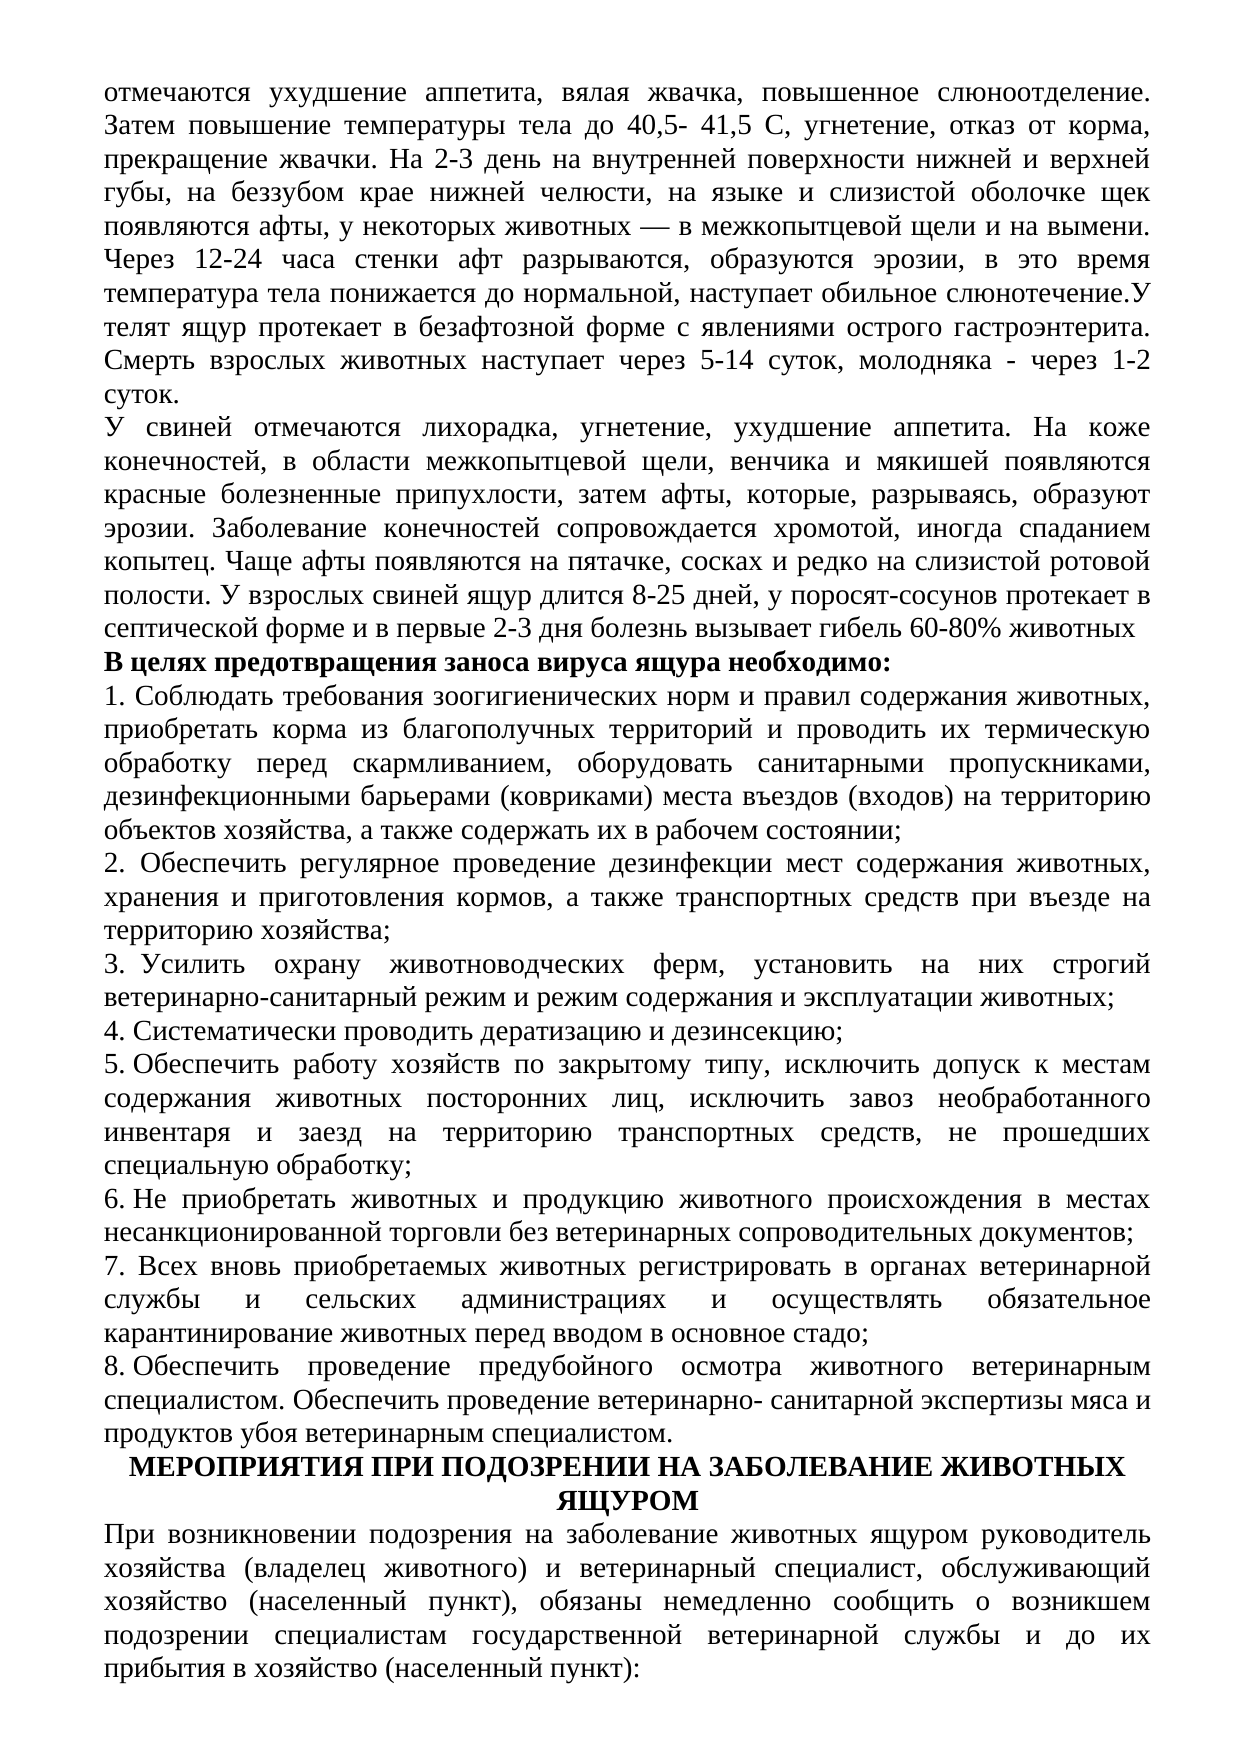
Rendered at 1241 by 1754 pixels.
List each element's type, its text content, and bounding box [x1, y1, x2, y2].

text У свиней отмечаются лихорадка, угнетение, ухудшение аппетита. На коже конечностей, в области межкопытцевой щели, венчика и мякишей появляются красные болезненные припухлости, затем афты, которые, разрываясь, образуют эрозии. Заболевание конечностей сопровождается хромотой, иногда спаданием копытец. Чаще афты появляются на пятачке, сосках и редко на слизистой ротовой полости. У взрослых свиней ящур длится 8-25 дней, у поросят-сосунов протекает в септической форме и в первые 2-3 дня болезнь вызывает гибель 60-80% животных [103, 409, 1152, 644]
text 5. Обеспечить работу хозяйств по закрытому типу, исключить допуск к местам содержания животных посторонних лиц, исключить завоз необработанного инвентаря и заезд на территорию транспортных средств, не прошедших специальную обработку; [103, 1047, 1152, 1181]
text В целях предотвращения заноса вируса ящура необходимо: [103, 644, 1152, 678]
text 2. Обеспечить регулярное проведение дезинфекции мест содержания животных, хранения и приготовления кормов, а также транспортных средств при въезде на территорию хозяйства; [103, 845, 1152, 946]
text 4. Систематически проводить дератизацию и дезинсекцию; [103, 1013, 1152, 1047]
text При возникновении подозрения на заболевание животных ящуром руководитель хозяйства (владелец животного) и ветеринарный специалист, обслуживающий хозяйство (населенный пункт), обязаны немедленно сообщить о возникшем подозрении специалистам государственной ветеринарной службы и до их прибытия в хозяйство (населенный пункт): [103, 1516, 1152, 1684]
text 6. Не приобретать животных и продукцию животного происхождения в местах несанкционированной торговли без ветеринарных сопроводительных документов; [103, 1181, 1152, 1248]
text МЕРОПРИЯТИЯ ПРИ ПОДОЗРЕНИИ НА ЗАБОЛЕВАНИЕ ЖИВОТНЫХ ЯЩУРОМ [103, 1449, 1152, 1516]
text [103, 74, 1152, 409]
text 3. Усилить охрану животноводческих ферм, установить на них строгий ветеринарно-санитарный режим и режим содержания и эксплуатации животных; [103, 946, 1152, 1013]
text 7. Всех вновь приобретаемых животных регистрировать в органах ветеринарной службы и сельских администрациях и осуществлять обязательное карантинирование животных перед вводом в основное стадо; [103, 1248, 1152, 1348]
text 8. Обеспечить проведение предубойного осмотра животного ветеринарным специалистом. Обеспечить проведение ветеринарно- санитарной экспертизы мяса и продуктов убоя ветеринарным специалистом. [103, 1348, 1152, 1449]
text 1. Соблюдать требования зоогигиенических норм и правил содержания животных, приобретать корма из благополучных территорий и проводить их термическую обработку перед скармливанием, оборудовать санитарными пропускниками, дезинфекционными барьерами (ковриками) места въездов (входов) на территорию объектов хозяйства, а также содержать их в рабочем состоянии; [103, 678, 1152, 845]
